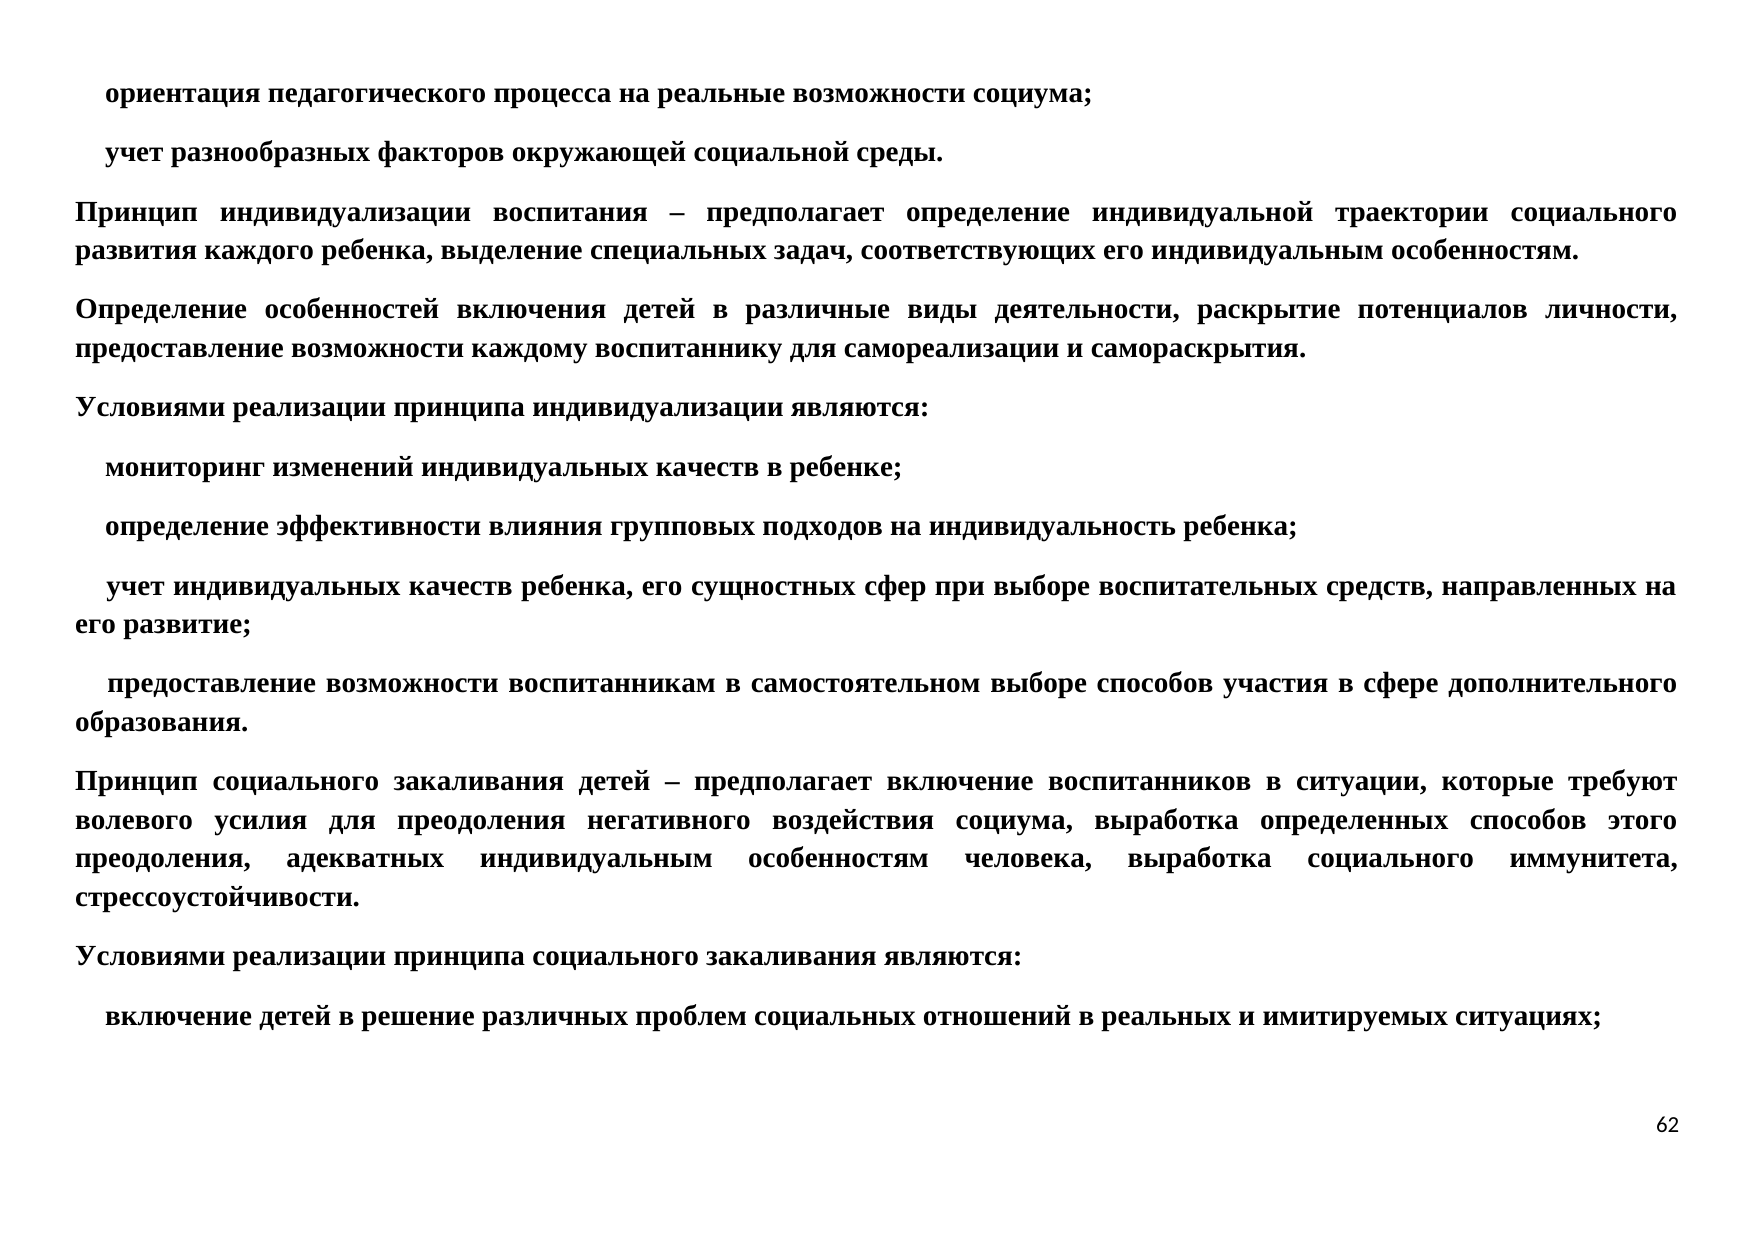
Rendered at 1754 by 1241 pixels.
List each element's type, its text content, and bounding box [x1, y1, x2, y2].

text Принцип социального закаливания детей – предполагает включение воспитанников в ситуации, которые требуют волевого усилия для преодоления негативного воздействия социума, выработка определенных способов этого преодоления, адекватных индивидуальным особенностям человека, выработка социального иммунитета, стрессоустойчивости. [75, 763, 1679, 913]
text Условиями реализации принципа социального закаливания являются: [75, 938, 1679, 972]
text  учет разнообразных факторов окружающей социальной среды. [75, 134, 1679, 168]
text Определение особенностей включения детей в различные виды деятельности, раскрытие потенциалов личности, предоставление возможности каждому воспитаннику для самореализации и самораскрытия. [75, 292, 1679, 364]
text Принцип индивидуализации воспитания – предполагает определение индивидуальной траектории социального развития каждого ребенка, выделение специальных задач, соответствующих его индивидуальным особенностям. [75, 194, 1679, 266]
text  предоставление возможности воспитанникам в самостоятельном выборе способов участия в сфере дополнительного образования. [75, 666, 1679, 738]
text  определение эффективности влияния групповых подходов на индивидуальность ребенка; [75, 508, 1679, 542]
text  мониторинг изменений индивидуальных качеств в ребенке; [75, 449, 1679, 482]
text  учет индивидуальных качеств ребенка, его сущностных сфер при выборе воспитательных средств, направленных на его развитие; [75, 568, 1679, 640]
text  включение детей в решение различных проблем социальных отношений в реальных и имитируемых ситуациях; [75, 998, 1679, 1031]
text Условиями реализации принципа индивидуализации являются: [75, 389, 1679, 423]
text  ориентация педагогического процесса на реальные возможности социума; [75, 75, 1679, 108]
